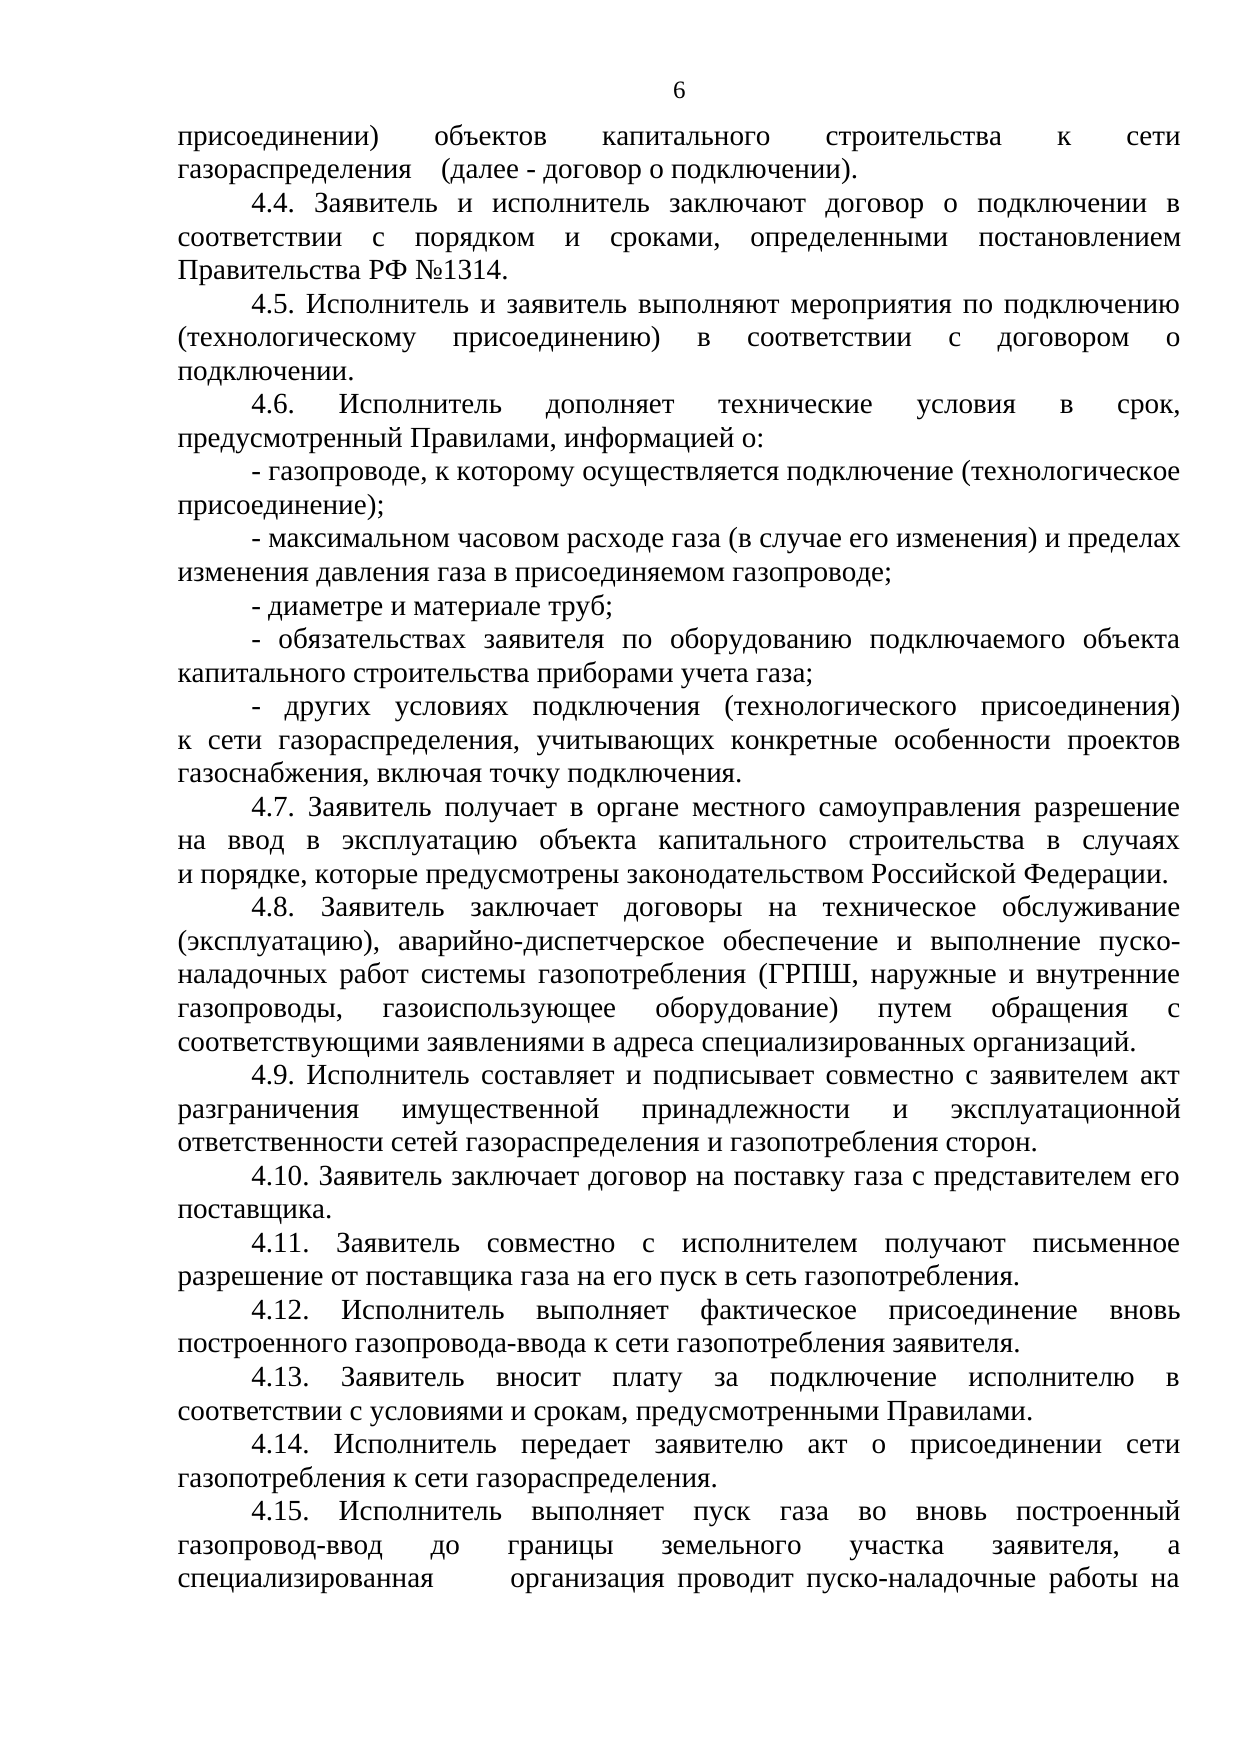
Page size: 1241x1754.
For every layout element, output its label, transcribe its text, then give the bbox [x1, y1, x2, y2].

text 4.7. Заявитель получает в органе местного самоуправления разрешение на ввод в эксплуатацию объекта капитального строительства в случаях и порядке, которые предусмотрены законодательством Российской Федерации. [177, 789, 1181, 889]
text 4.14. Исполнитель передает заявителю акт о присоединении сети газопотребления к сети газораспределения. [177, 1426, 1181, 1493]
text 4.6. Исполнитель дополняет технические условия в срок, предусмотренный Правилами, информацией о: [177, 386, 1181, 453]
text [177, 1493, 1181, 1594]
text - обязательствах заявителя по оборудованию подключаемого объекта капитального строительства приборами учета газа; [177, 621, 1181, 688]
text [177, 118, 1181, 185]
text - максимальном часовом расходе газа (в случае его изменения) и пределах изменения давления газа в присоединяемом газопроводе; [177, 521, 1181, 588]
text 4.5. Исполнитель и заявитель выполняют мероприятия по подключению (технологическому присоединению) в соответствии с договором о подключении. [177, 286, 1181, 386]
text 4.11. Заявитель совместно с исполнителем получают письменное разрешение от поставщика газа на его пуск в сеть газопотребления. [177, 1225, 1181, 1292]
text 4.13. Заявитель вносит плату за подключение исполнителю в соответствии с условиями и срокам, предусмотренными Правилами. [177, 1359, 1181, 1426]
text - газопроводе, к которому осуществляется подключение (технологическое присоединение); [177, 453, 1181, 521]
text - других условиях подключения (технологического присоединения) к сети газораспределения, учитывающих конкретные особенности проектов газоснабжения, включая точку подключения. [177, 688, 1181, 789]
text 4.8. Заявитель заключает договоры на техническое обслуживание (эксплуатацию), аварийно-диспетчерское обеспечение и выполнение пуско-наладочных работ системы газопотребления (ГРПШ, наружные и внутренние газопроводы, газоиспользующее оборудование) путем обращения с соответствующими заявлениями в адреса специализированных организаций. [177, 889, 1181, 1057]
text - диаметре и материале труб; [177, 588, 1181, 621]
text 4.12. Исполнитель выполняет фактическое присоединение вновь построенного газопровода-ввода к сети газопотребления заявителя. [177, 1292, 1181, 1359]
text 4.9. Исполнитель составляет и подписывает совместно с заявителем акт разграничения имущественной принадлежности и эксплуатационной ответственности сетей газораспределения и газопотребления сторон. [177, 1057, 1181, 1158]
text 4.4. Заявитель и исполнитель заключают договор о подключении в соответствии с порядком и сроками, определенными постановлением Правительства РФ №1314. [177, 185, 1181, 286]
text 4.10. Заявитель заключает договор на поставку газа с представителем его поставщика. [177, 1158, 1181, 1225]
